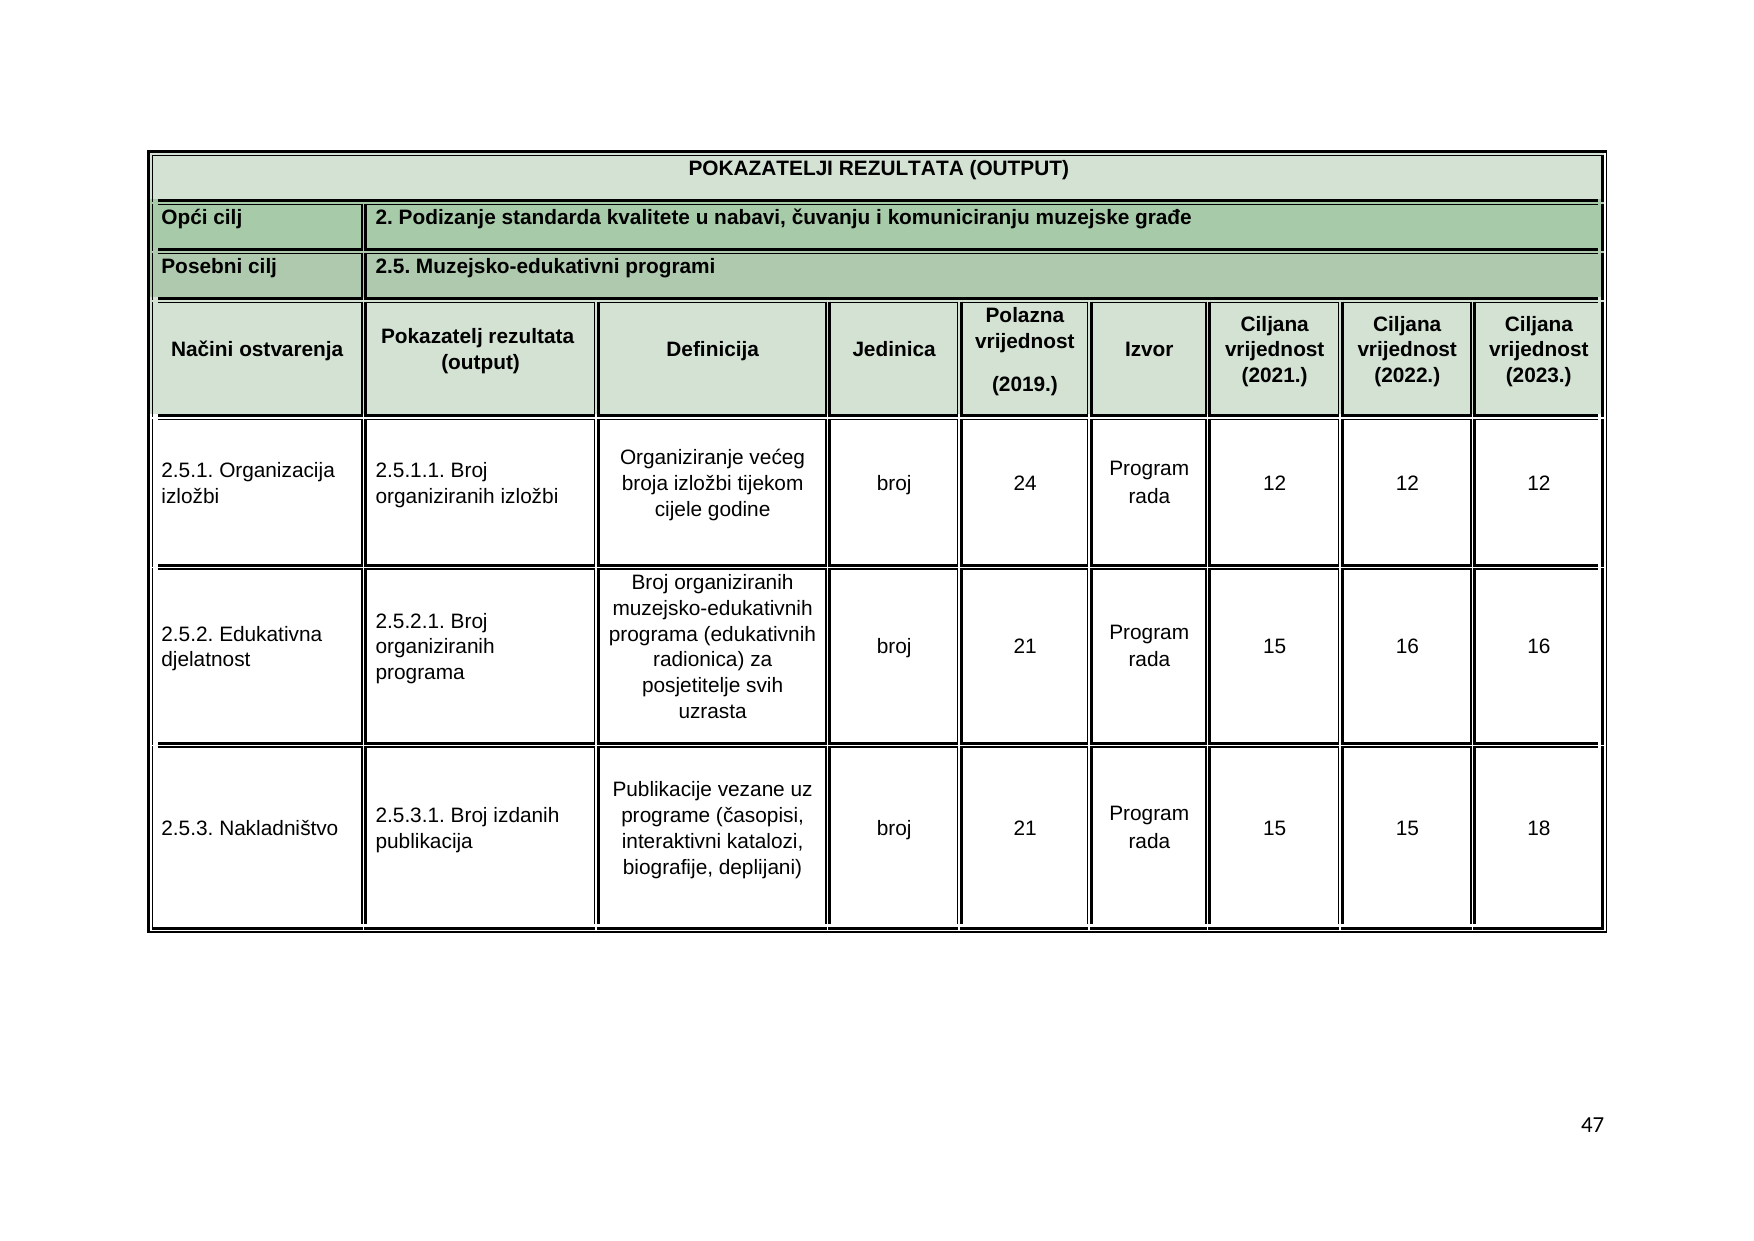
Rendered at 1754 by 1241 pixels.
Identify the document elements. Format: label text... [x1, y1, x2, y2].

table_cell Ciljana vrijednost (2023.) [1473, 297, 1604, 414]
table_cell 21 [960, 742, 1090, 927]
table_cell 15 [1211, 570, 1338, 742]
table_cell Jedinica [831, 303, 957, 414]
table_cell 2.5.1. Organizacija izložbi [150, 414, 364, 563]
table_cell 2.5.1.1. Broj organiziranih izložbi [367, 420, 594, 563]
table_cell Posebni cilj [150, 248, 364, 297]
table_cell Organiziranje većeg broja izložbi tijekom cijele godine [600, 420, 825, 563]
table_cell Pokazatelj rezultata (output) [367, 303, 594, 414]
table_cell 24 [963, 420, 1087, 563]
table_cell 21 [963, 570, 1087, 742]
table_cell Ciljana vrijednost (2022.) [1344, 303, 1470, 414]
table_cell broj [831, 420, 957, 563]
table_cell Načini ostvarenja [150, 297, 364, 414]
table_cell 2. Podizanje standarda kvalitete u nabavi, čuvanju i komuniciranju muzejske građe [364, 199, 1604, 248]
table_cell Ciljana vrijednost (2021.) [1211, 303, 1338, 414]
table_cell 15 [1341, 742, 1473, 927]
table_cell 18 [1473, 742, 1604, 927]
table_cell 15 [1208, 742, 1341, 927]
table_cell 12 [1344, 420, 1470, 563]
table_cell broj [831, 570, 957, 742]
table_cell Polazna vrijednost (2019.) [963, 303, 1087, 414]
table_cell Izvor [1093, 303, 1205, 414]
table_cell 2.5.3. Nakladništvo [150, 742, 364, 927]
table_cell 16 [1344, 570, 1470, 742]
table_cell 2.5.2. Edukativna djelatnost [150, 564, 364, 742]
table_cell Opći cilj [150, 199, 364, 248]
table_header POKAZATELJI REZULTATA (OUTPUT) [153, 156, 1601, 199]
table_cell broj [828, 742, 960, 927]
table_cell Broj organiziranih muzejsko-edukativnih programa (edukativnih radionica) za posjetitelje svih uzrasta [600, 570, 825, 742]
table_cell 2.5.3.1. Broj izdanih publikacija [364, 742, 597, 927]
table_cell Program rada [1093, 570, 1205, 742]
table_cell 2.5. Muzejsko-edukativni programi [364, 248, 1604, 297]
table_cell Program rada [1090, 742, 1208, 927]
table_cell 2.5.2.1. Broj organiziranih programa [367, 570, 594, 742]
table_cell Definicija [600, 303, 825, 414]
table_cell 12 [1473, 414, 1604, 563]
table_cell Program rada [1093, 420, 1205, 563]
table_cell 16 [1473, 564, 1604, 742]
table_cell Publikacije vezane uz programe (časopisi, interaktivni katalozi, biografije, deplijani) [597, 742, 828, 927]
table_cell 12 [1211, 420, 1338, 563]
